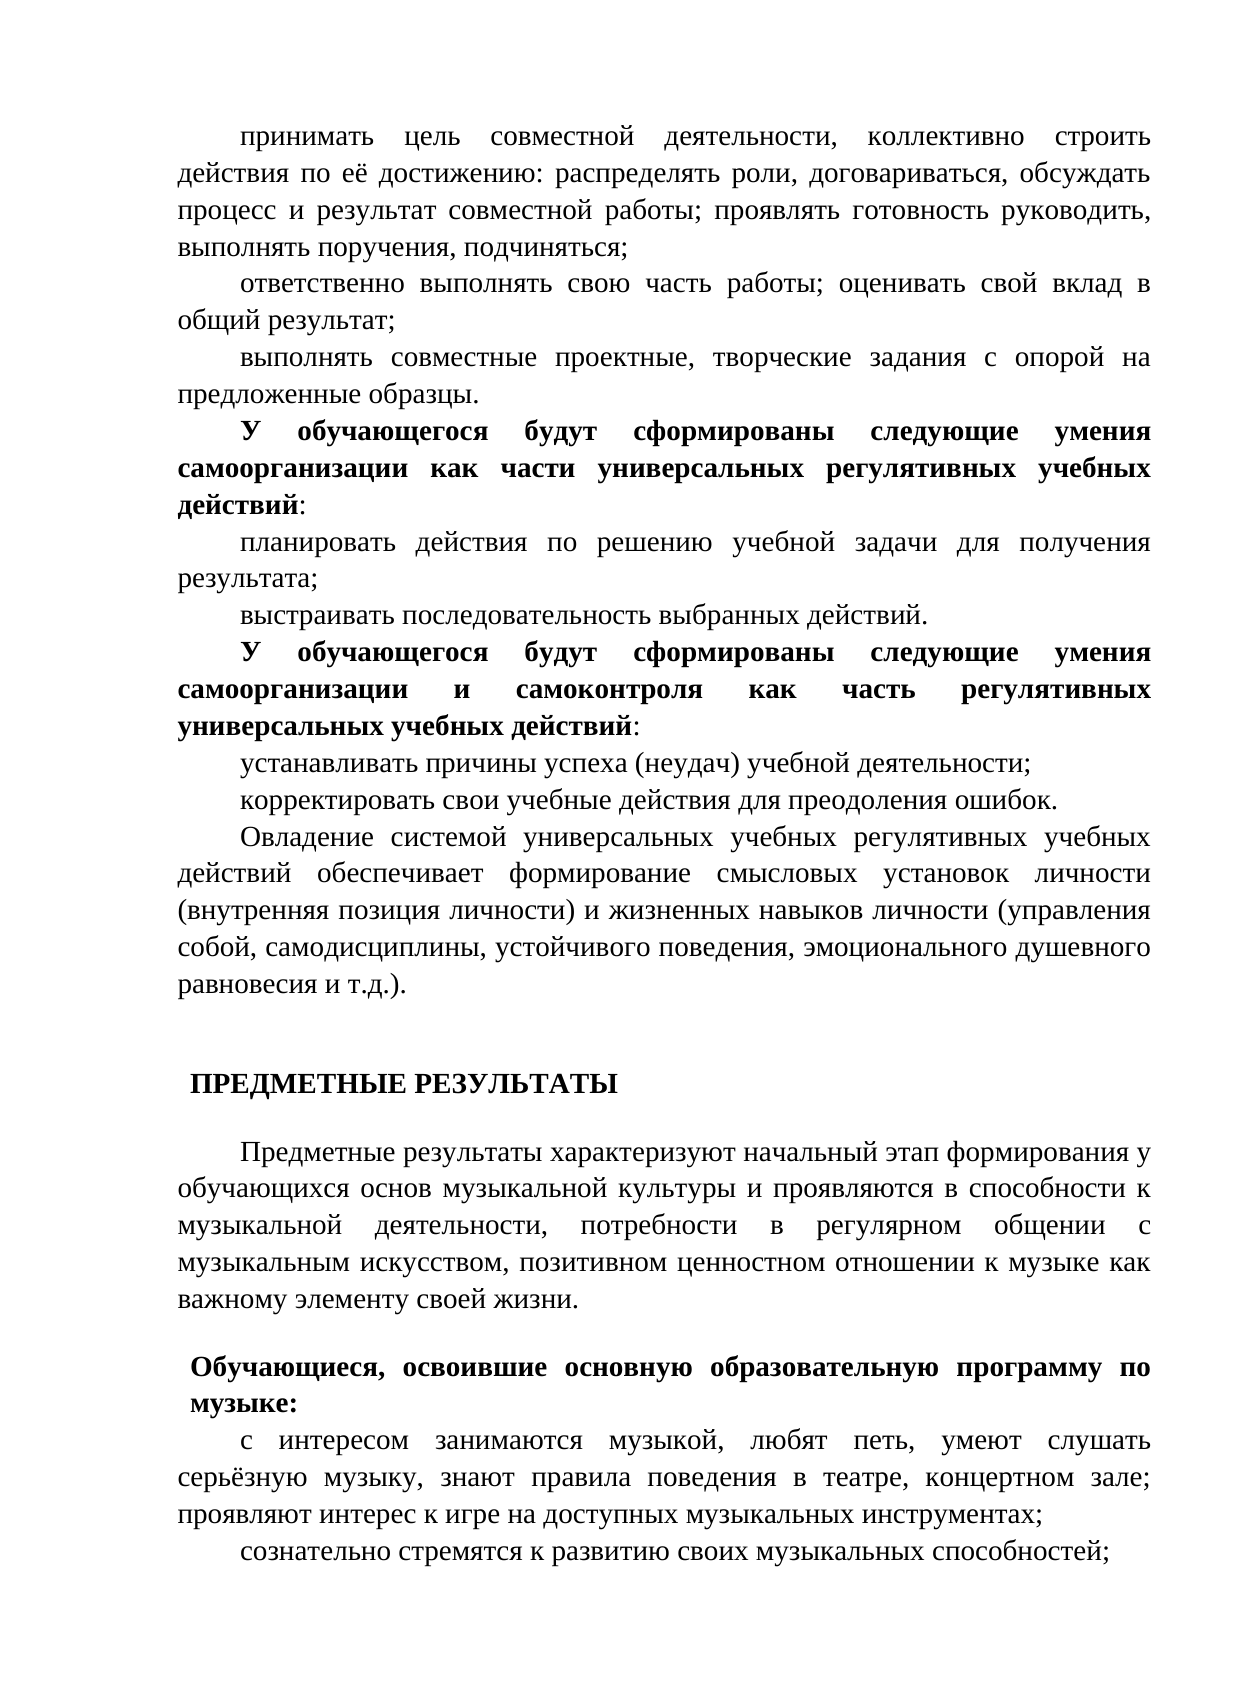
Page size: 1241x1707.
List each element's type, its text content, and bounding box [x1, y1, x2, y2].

text Обучающиеся, освоившие основную образовательную программу по музыке: [190, 1349, 1152, 1419]
text ответственно выполнять свою часть работы; оценивать свой вклад в общий результат; [177, 266, 1152, 336]
text сознательно стремятся к развитию своих музыкальных способностей; [177, 1533, 1152, 1567]
text устанавливать причины успеха (неудач) учебной деятельности; [177, 745, 1152, 778]
text с интересом занимаются музыкой, любят петь, умеют слушать серьёзную музыку, знают правила поведения в театре, концертном зале; проявляют интерес к игре на доступных музыкальных инструментах; [177, 1422, 1152, 1530]
text планировать действия по решению учебной задачи для получения результата; [177, 524, 1152, 594]
text У обучающегося будут сформированы следующие умения самоорганизации и самоконтроля как часть регулятивных универсальных учебных действий: [177, 634, 1152, 742]
text выполнять совместные проектные, творческие задания с опорой на предложенные образцы. [177, 339, 1152, 410]
text выстраивать последовательность выбранных действий. [177, 597, 1152, 631]
text корректировать свои учебные действия для преодоления ошибок. [177, 782, 1152, 815]
text ПРЕДМЕТНЫЕ РЕЗУЛЬТАТЫ [190, 1066, 1152, 1099]
text У обучающегося будут сформированы следующие умения самоорганизации как части универсальных регулятивных учебных действий: [177, 413, 1152, 520]
text принимать цель совместной деятельности, коллективно строить действия по её достижению: распределять роли, договариваться, обсуждать процесс и результат совместной работы; проявлять готовность руководить, выполнять поручения, подчиняться; [177, 118, 1152, 262]
text Овладение системой универсальных учебных регулятивных учебных действий обеспечивает формирование смысловых установок личности (внутренняя позиция личности) и жизненных навыков личности (управления собой, самодисциплины, устойчивого поведения, эмоционального душевного равновесия и т.д.). [177, 819, 1152, 1000]
text Предметные результаты характеризуют начальный этап формирования у обучающихся основ музыкальной культуры и проявляются в способности к музыкальной деятельности, потребности в регулярном общении с музыкальным искусством, позитивном ценностном отношении к музыке как важному элементу своей жизни. [177, 1134, 1152, 1315]
